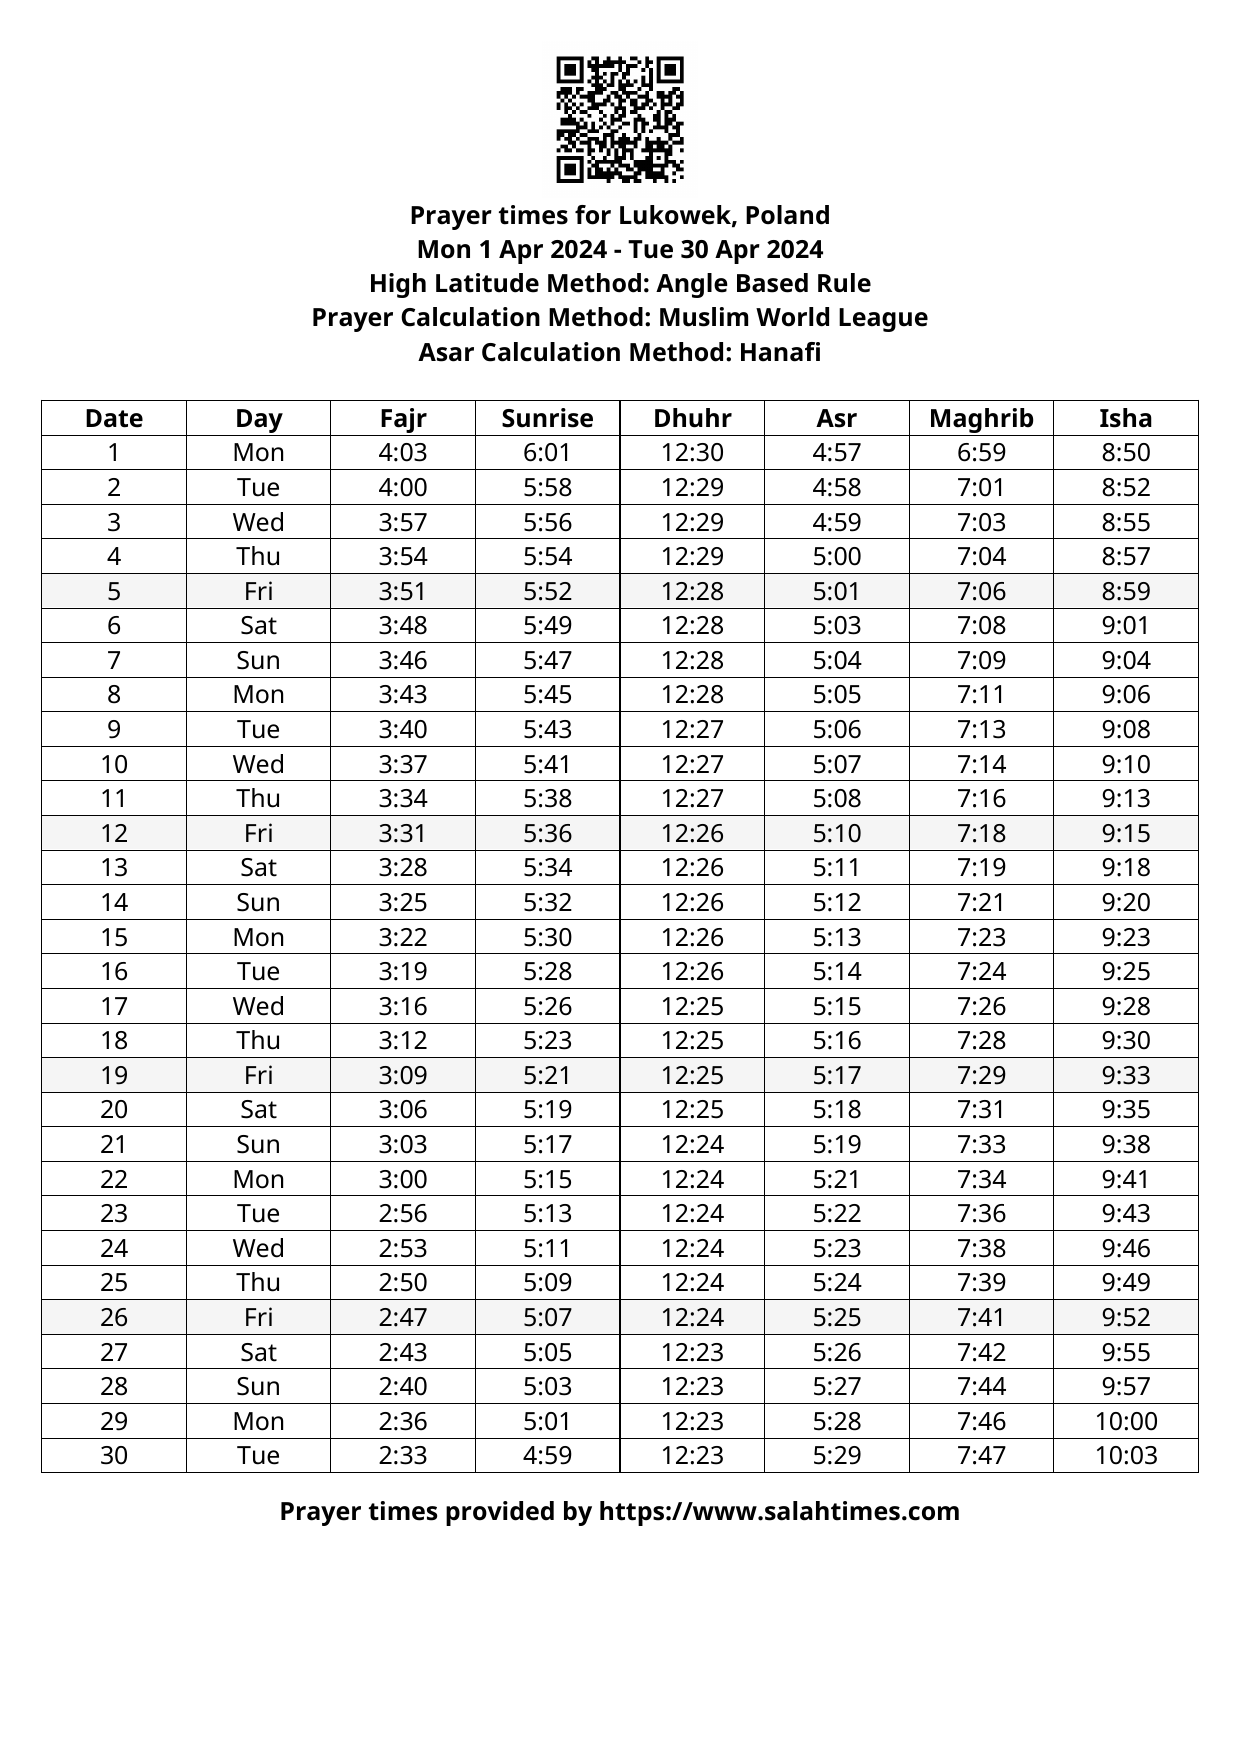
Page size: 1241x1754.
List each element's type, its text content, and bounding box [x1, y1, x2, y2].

table_header Dhuhr [621, 401, 764, 434]
table_cell 12:24 [621, 1300, 764, 1334]
table_cell 12:29 [621, 470, 764, 504]
table_cell 5:32 [476, 885, 619, 919]
table_cell 10 [42, 747, 186, 780]
table_cell 3:28 [331, 851, 475, 884]
table_cell 7:31 [910, 1093, 1053, 1126]
table_cell 12:23 [621, 1439, 764, 1472]
table_cell 9:15 [1054, 816, 1198, 849]
table_cell Fri [187, 574, 330, 607]
table_cell Tue [187, 470, 330, 504]
table_cell 8:50 [1054, 436, 1198, 469]
table_cell 12:23 [621, 1369, 764, 1403]
table_cell 12:28 [621, 574, 764, 607]
table_cell 5:11 [476, 1231, 619, 1264]
table_cell 12:30 [621, 436, 764, 469]
table_cell 3:00 [331, 1162, 475, 1195]
table_cell Fri [187, 816, 330, 849]
table_cell 5:26 [765, 1335, 909, 1368]
table_cell 2:43 [331, 1335, 475, 1368]
table_cell 10:03 [1054, 1439, 1198, 1472]
table_cell 3:37 [331, 747, 475, 780]
table_cell 2:47 [331, 1300, 475, 1334]
table_cell 2:50 [331, 1266, 475, 1299]
table_cell 7:41 [910, 1300, 1053, 1334]
table_cell 12:28 [621, 609, 764, 642]
table_cell 12:27 [621, 747, 764, 780]
table_cell Mon [187, 678, 330, 711]
table_cell 12:24 [621, 1231, 764, 1264]
table_cell 3:46 [331, 643, 475, 677]
table_cell 5:27 [765, 1369, 909, 1403]
table_cell 9:33 [1054, 1058, 1198, 1092]
table_cell 12:24 [621, 1127, 764, 1161]
table_cell 27 [42, 1335, 186, 1368]
table_cell Sun [187, 885, 330, 919]
table_cell 5:00 [765, 539, 909, 573]
table_cell 9 [42, 712, 186, 746]
table_cell 3:31 [331, 816, 475, 849]
table_cell 19 [42, 1058, 186, 1092]
table_cell 7:44 [910, 1369, 1053, 1403]
table_cell Wed [187, 505, 330, 538]
table_header Date [42, 401, 186, 434]
table_cell 5:21 [765, 1162, 909, 1195]
table_cell 4:03 [331, 436, 475, 469]
table_cell 3:22 [331, 920, 475, 953]
table_cell Mon [187, 1162, 330, 1195]
table_cell 12:23 [621, 1335, 764, 1368]
table_cell 9:25 [1054, 954, 1198, 988]
table_cell 2:53 [331, 1231, 475, 1264]
table_cell 3:40 [331, 712, 475, 746]
table_cell 12:23 [621, 1404, 764, 1437]
table_cell Sat [187, 1093, 330, 1126]
table_cell 9:49 [1054, 1266, 1198, 1299]
table_cell 5:01 [476, 1404, 619, 1437]
table_cell 12:25 [621, 989, 764, 1022]
table_cell 7:34 [910, 1162, 1053, 1195]
table_cell 5:54 [476, 539, 619, 573]
text High Latitude Method: Angle Based Rule [42, 266, 1198, 300]
table_cell 5:01 [765, 574, 909, 607]
table_cell 5:25 [765, 1300, 909, 1334]
table_cell Sat [187, 1335, 330, 1368]
table_cell 6 [42, 609, 186, 642]
table_cell 5:36 [476, 816, 619, 849]
table_cell 28 [42, 1369, 186, 1403]
table_cell 3:54 [331, 539, 475, 573]
table_cell 7:39 [910, 1266, 1053, 1299]
table_cell 12:25 [621, 1058, 764, 1092]
table_cell 5:52 [476, 574, 619, 607]
table_cell 4:00 [331, 470, 475, 504]
table_cell 12:26 [621, 885, 764, 919]
table_cell 9:18 [1054, 851, 1198, 884]
table_cell 5:12 [765, 885, 909, 919]
table_cell Tue [187, 712, 330, 746]
table_cell 9:20 [1054, 885, 1198, 919]
table_cell 9:06 [1054, 678, 1198, 711]
table_cell 30 [42, 1439, 186, 1472]
table_cell 26 [42, 1300, 186, 1334]
table_cell 11 [42, 781, 186, 815]
table_cell 7:06 [910, 574, 1053, 607]
table_cell 7:21 [910, 885, 1053, 919]
table_cell 15 [42, 920, 186, 953]
table_cell 7:26 [910, 989, 1053, 1022]
table_cell 3:12 [331, 1024, 475, 1057]
table_cell 5:21 [476, 1058, 619, 1092]
table_cell 1 [42, 436, 186, 469]
table_cell 5:49 [476, 609, 619, 642]
table_cell 5:11 [765, 851, 909, 884]
table_cell 5:14 [765, 954, 909, 988]
table_header Sunrise [476, 401, 619, 434]
table_cell 7:29 [910, 1058, 1053, 1092]
table_cell 3:03 [331, 1127, 475, 1161]
table_cell 5:15 [476, 1162, 619, 1195]
table_cell Mon [187, 920, 330, 953]
table_cell 8:59 [1054, 574, 1198, 607]
table_cell 7:47 [910, 1439, 1053, 1472]
table_cell 9:10 [1054, 747, 1198, 780]
table_cell Tue [187, 1196, 330, 1230]
table_cell 3:25 [331, 885, 475, 919]
table_cell 12:28 [621, 643, 764, 677]
table_cell 5:08 [765, 781, 909, 815]
table_cell 7:08 [910, 609, 1053, 642]
table_cell 5:23 [765, 1231, 909, 1264]
table_cell 5:03 [476, 1369, 619, 1403]
table_cell 12:26 [621, 954, 764, 988]
table_cell 12:25 [621, 1024, 764, 1057]
table_cell 3:06 [331, 1093, 475, 1126]
table_cell 18 [42, 1024, 186, 1057]
text Prayer times for Lukowek, Poland [42, 198, 1198, 232]
table_cell 8:55 [1054, 505, 1198, 538]
table_cell 9:41 [1054, 1162, 1198, 1195]
table_cell 9:23 [1054, 920, 1198, 953]
table_cell 7:13 [910, 712, 1053, 746]
table_cell 5:26 [476, 989, 619, 1022]
table_cell 5:38 [476, 781, 619, 815]
table_cell 7:36 [910, 1196, 1053, 1230]
table_cell Wed [187, 1231, 330, 1264]
table_cell Wed [187, 989, 330, 1022]
table_cell 7:23 [910, 920, 1053, 953]
table_cell Mon [187, 1404, 330, 1437]
table_cell 12:27 [621, 712, 764, 746]
table_cell 4:59 [476, 1439, 619, 1472]
table_cell 24 [42, 1231, 186, 1264]
table_cell Thu [187, 1024, 330, 1057]
table_cell 4 [42, 539, 186, 573]
table_cell 5:10 [765, 816, 909, 849]
table_cell 5:23 [476, 1024, 619, 1057]
table_cell 2 [42, 470, 186, 504]
table_cell 3:16 [331, 989, 475, 1022]
table_cell 7:28 [910, 1024, 1053, 1057]
table_cell 9:57 [1054, 1369, 1198, 1403]
table_cell 12:29 [621, 539, 764, 573]
table_cell 12:24 [621, 1162, 764, 1195]
table_cell 5:17 [765, 1058, 909, 1092]
table_cell 5:18 [765, 1093, 909, 1126]
table_cell 9:52 [1054, 1300, 1198, 1334]
table_cell 5 [42, 574, 186, 607]
table_cell 5:28 [765, 1404, 909, 1437]
table_cell 6:59 [910, 436, 1053, 469]
table_cell 5:06 [765, 712, 909, 746]
table_cell 3:51 [331, 574, 475, 607]
table_cell Thu [187, 781, 330, 815]
table_cell 5:30 [476, 920, 619, 953]
table_cell Sat [187, 851, 330, 884]
table_cell 3 [42, 505, 186, 538]
table_cell 13 [42, 851, 186, 884]
table_cell 7:33 [910, 1127, 1053, 1161]
table_cell 9:35 [1054, 1093, 1198, 1126]
table_cell 5:03 [765, 609, 909, 642]
table_cell 7:09 [910, 643, 1053, 677]
table_cell 12:26 [621, 920, 764, 953]
table_cell 7:18 [910, 816, 1053, 849]
table_cell 5:13 [476, 1196, 619, 1230]
table_cell 4:59 [765, 505, 909, 538]
table_cell 21 [42, 1127, 186, 1161]
table_cell Sun [187, 1127, 330, 1161]
table_header Asr [765, 401, 909, 434]
text Mon 1 Apr 2024 - Tue 30 Apr 2024 [42, 232, 1198, 266]
table_cell 9:08 [1054, 712, 1198, 746]
table_cell Sat [187, 609, 330, 642]
table_cell 2:56 [331, 1196, 475, 1230]
table_cell 5:07 [476, 1300, 619, 1334]
table_cell 5:47 [476, 643, 619, 677]
table_cell 8:57 [1054, 539, 1198, 573]
table_cell 9:55 [1054, 1335, 1198, 1368]
table_header Maghrib [910, 401, 1053, 434]
table_cell 9:30 [1054, 1024, 1198, 1057]
table_cell 5:29 [765, 1439, 909, 1472]
table_cell 22 [42, 1162, 186, 1195]
table_cell 5:04 [765, 643, 909, 677]
table_header Isha [1054, 401, 1198, 434]
table_cell 6:01 [476, 436, 619, 469]
table_cell 5:17 [476, 1127, 619, 1161]
text Prayer times provided by https://www.salahtimes.com [42, 1494, 1198, 1528]
table_cell 9:43 [1054, 1196, 1198, 1230]
text Asar Calculation Method: Hanafi [42, 334, 1198, 368]
table_cell 9:28 [1054, 989, 1198, 1022]
table_cell 2:36 [331, 1404, 475, 1437]
table_cell 9:13 [1054, 781, 1198, 815]
table_cell 12:28 [621, 678, 764, 711]
table_cell 5:24 [765, 1266, 909, 1299]
table_cell 25 [42, 1266, 186, 1299]
table_cell 12:27 [621, 781, 764, 815]
table_cell 3:19 [331, 954, 475, 988]
table_cell Sun [187, 643, 330, 677]
table_cell 7:24 [910, 954, 1053, 988]
table_cell 5:19 [476, 1093, 619, 1126]
table_cell 7:42 [910, 1335, 1053, 1368]
table_cell 5:41 [476, 747, 619, 780]
table_cell 9:01 [1054, 609, 1198, 642]
table_cell 5:45 [476, 678, 619, 711]
table_cell 3:09 [331, 1058, 475, 1092]
picture [542, 41, 699, 198]
table_cell 5:05 [476, 1335, 619, 1368]
table_cell Wed [187, 747, 330, 780]
table_cell 3:48 [331, 609, 475, 642]
table_cell 5:19 [765, 1127, 909, 1161]
table_cell 8 [42, 678, 186, 711]
table_cell 4:57 [765, 436, 909, 469]
table_cell Thu [187, 539, 330, 573]
table_cell 2:33 [331, 1439, 475, 1472]
table_cell 12:24 [621, 1196, 764, 1230]
table_cell 3:57 [331, 505, 475, 538]
table_cell 17 [42, 989, 186, 1022]
table_cell 7:16 [910, 781, 1053, 815]
table_cell 5:05 [765, 678, 909, 711]
table_cell 5:56 [476, 505, 619, 538]
table_cell 7:19 [910, 851, 1053, 884]
table_cell 5:15 [765, 989, 909, 1022]
table_cell Fri [187, 1058, 330, 1092]
table_cell 5:16 [765, 1024, 909, 1057]
table_cell 7 [42, 643, 186, 677]
table_cell 12 [42, 816, 186, 849]
table_cell 7:03 [910, 505, 1053, 538]
table_cell 9:46 [1054, 1231, 1198, 1264]
table_cell 14 [42, 885, 186, 919]
table_cell 12:26 [621, 851, 764, 884]
table_cell 12:29 [621, 505, 764, 538]
table_cell 5:58 [476, 470, 619, 504]
table_cell Mon [187, 436, 330, 469]
table_cell 7:38 [910, 1231, 1053, 1264]
table_cell 12:25 [621, 1093, 764, 1126]
table_cell 16 [42, 954, 186, 988]
table_cell 5:43 [476, 712, 619, 746]
table_cell 5:09 [476, 1266, 619, 1299]
table_cell 3:34 [331, 781, 475, 815]
table_cell 9:38 [1054, 1127, 1198, 1161]
text Prayer Calculation Method: Muslim World League [42, 300, 1198, 334]
table_cell 5:28 [476, 954, 619, 988]
table_cell 12:26 [621, 816, 764, 849]
table_header Fajr [331, 401, 475, 434]
table_cell 7:46 [910, 1404, 1053, 1437]
table_cell 23 [42, 1196, 186, 1230]
table_cell 2:40 [331, 1369, 475, 1403]
table_cell 5:13 [765, 920, 909, 953]
table_cell 5:34 [476, 851, 619, 884]
table_cell Tue [187, 1439, 330, 1472]
table_cell Sun [187, 1369, 330, 1403]
table_cell 12:24 [621, 1266, 764, 1299]
table_cell Thu [187, 1266, 330, 1299]
table_cell 7:04 [910, 539, 1053, 573]
table_cell 5:07 [765, 747, 909, 780]
table_cell 29 [42, 1404, 186, 1437]
table_cell Fri [187, 1300, 330, 1334]
table_cell Tue [187, 954, 330, 988]
table_cell 9:04 [1054, 643, 1198, 677]
table_cell 5:22 [765, 1196, 909, 1230]
table_cell 10:00 [1054, 1404, 1198, 1437]
table_cell 8:52 [1054, 470, 1198, 504]
table_cell 20 [42, 1093, 186, 1126]
table_cell 7:01 [910, 470, 1053, 504]
table_header Day [187, 401, 330, 434]
table_cell 4:58 [765, 470, 909, 504]
table_cell 7:11 [910, 678, 1053, 711]
table_cell 3:43 [331, 678, 475, 711]
table_cell 7:14 [910, 747, 1053, 780]
